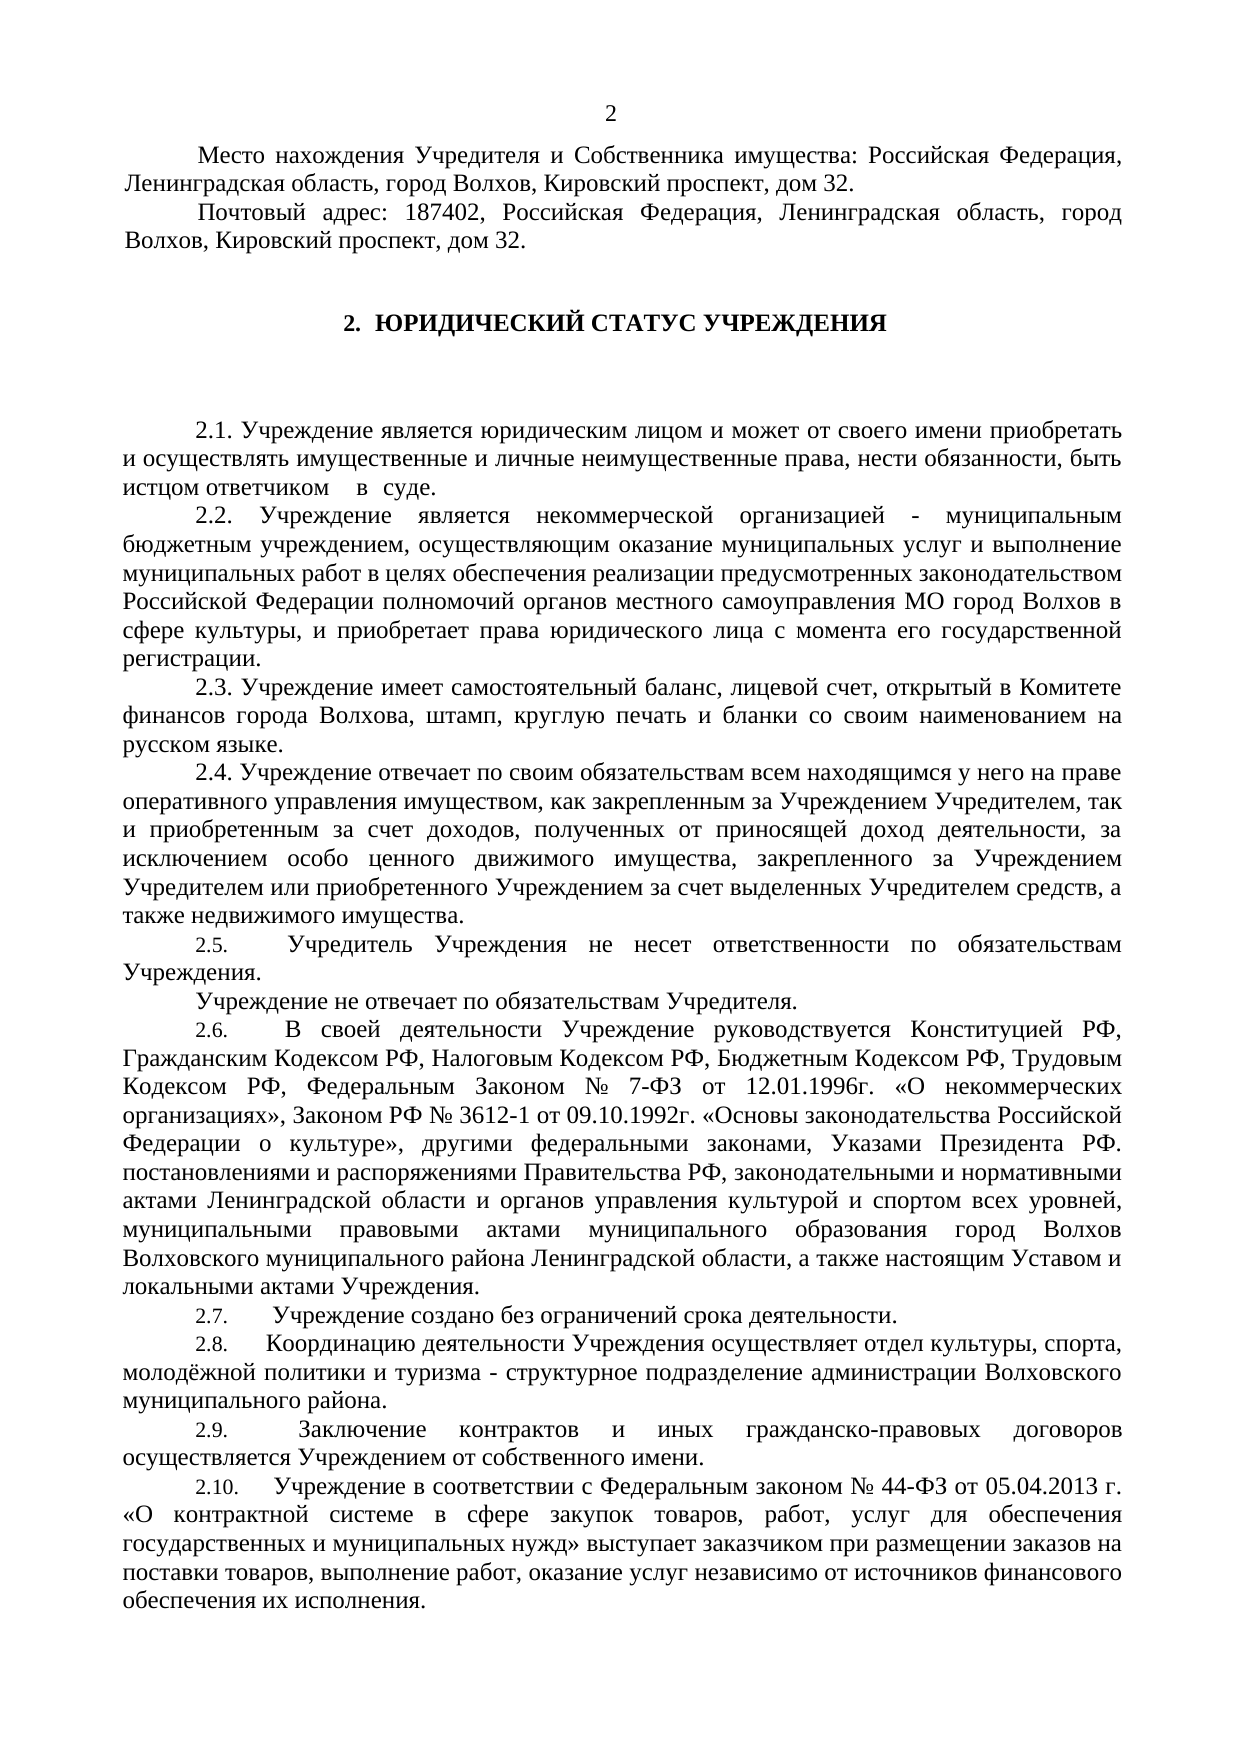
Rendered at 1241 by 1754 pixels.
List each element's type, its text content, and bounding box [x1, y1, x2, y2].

text Место нахождения Учредителя и Собственника имущества: Российская Федерация, Ленинградская область, город Волхов, Кировский проспект, дом 32. [124, 141, 1123, 198]
list Учреждение в соответствии с Федеральным законом № 44-ФЗ от 05.04.2013 г. «О контрактной системе в сфере закупок товаров, работ, услуг для обеспечения государственных и муниципальных нужд» выступает заказчиком при размещении заказов на поставки товаров, выполнение работ, оказание услуг независимо от источников финансового обеспечения их исполнения. [122, 1472, 1123, 1614]
list Координацию деятельности Учреждения осуществляет отдел культуры, спорта, молодёжной политики и туризма - структурное подразделение администрации Волховского муниципального района. [122, 1329, 1123, 1414]
text Учреждение не отвечает по обязательствам Учредителя. [122, 986, 1129, 1015]
list Учреждение создано без ограничений срока деятельности. [122, 1300, 1129, 1329]
list ЮРИДИЧЕСКИЙ СТАТУС УЧРЕЖДЕНИЯ [343, 312, 1129, 336]
text 2.1. Учреждение является юридическим лицом и может от своего имени приобретать и осуществлять имущественные и личные неимущественные права, нести обязанности, быть истцом ответчиком в суде. [122, 416, 1123, 501]
text Почтовый адрес: 187402, Российская Федерация, Ленинградская область, город Волхов, Кировский проспект, дом 32. [124, 198, 1123, 255]
list В своей деятельности Учреждение руководствуется Конституцией РФ, Гражданским Кодексом РФ, Налоговым Кодексом РФ, Бюджетным Кодексом РФ, Трудовым Кодексом РФ, Федеральным Законом № 7-ФЗ от 12.01.1996г. «О некоммерческих организациях», Законом РФ № 3612-1 от 09.10.1992г. «Основы законодательства Российской Федерации о культуре», другими федеральными законами, Указами Президента РФ. постановлениями и распоряжениями Правительства РФ, законодательными и нормативными актами Ленинградской области и органов управления культурой и спортом всех уровней, муниципальными правовыми актами муниципального образования город Волхов Волховского муниципального района Ленинградской области, а также настоящим Уставом и локальными актами Учреждения. [122, 1015, 1123, 1300]
text 2.2. Учреждение является некоммерческой организацией - муниципальным бюджетным учреждением, осуществляющим оказание муниципальных услуг и выполнение муниципальных работ в целях обеспечения реализации предусмотренных законодательством Российской Федерации полномочий органов местного самоуправления МО город Волхов в сфере культуры, и приобретает права юридического лица с момента его государственной регистрации. [122, 501, 1123, 672]
text 2.3. Учреждение имеет самостоятельный баланс, лицевой счет, открытый в Комитете финансов города Волхова, штамп, круглую печать и бланки со своим наименованием на русском языке. [122, 672, 1123, 758]
list Учредитель Учреждения не несет ответственности по обязательствам Учреждения. [122, 929, 1123, 986]
list Заключение контрактов и иных гражданско-правовых договоров осуществляется Учреждением от собственного имени. [122, 1414, 1123, 1472]
text 2.4. Учреждение отвечает по своим обязательствам всем находящимся у него на праве оперативного управления имуществом, как закрепленным за Учреждением Учредителем, так и приобретенным за счет доходов, полученных от приносящей доход деятельности, за исключением особо ценного движимого имущества, закрепленного за Учреждением Учредителем или приобретенного Учреждением за счет выделенных Учредителем средств, а также недвижимого имущества. [122, 758, 1123, 929]
